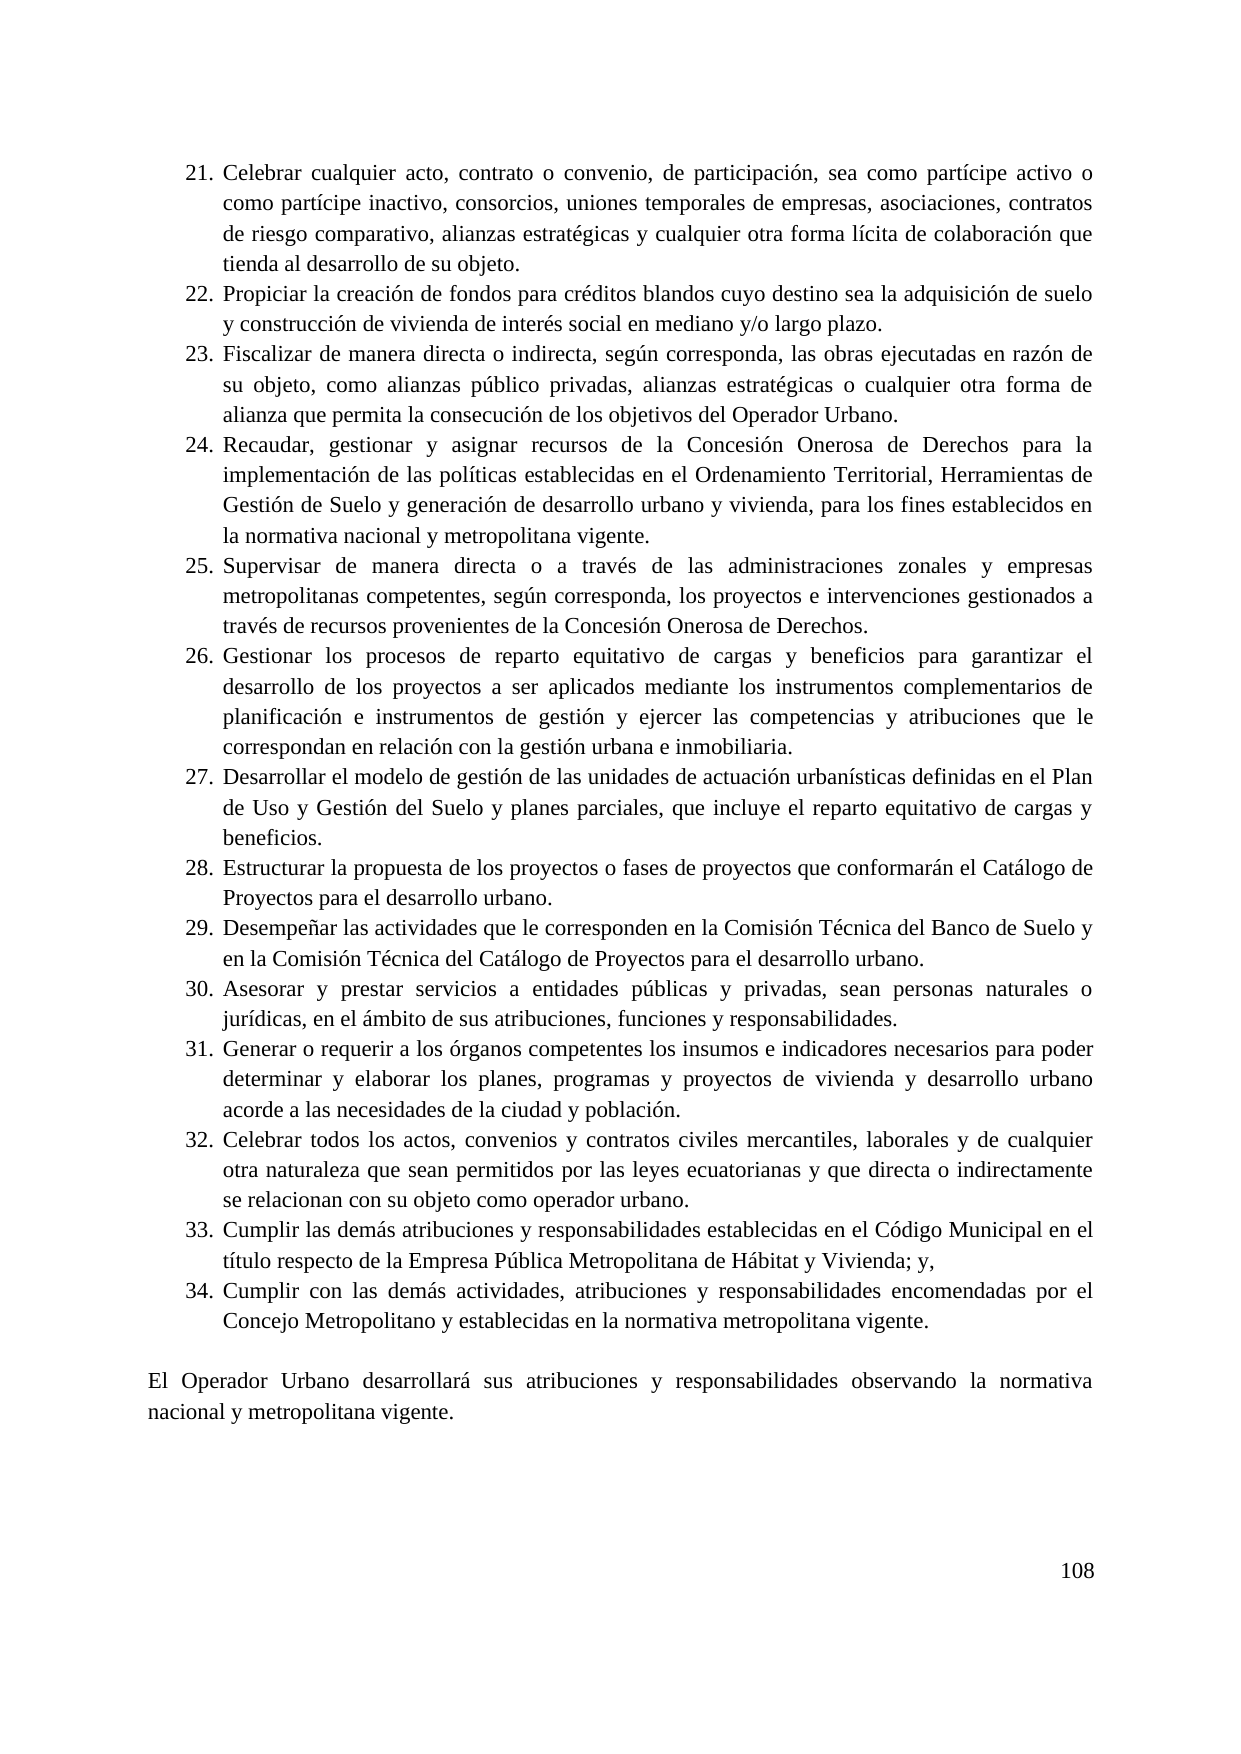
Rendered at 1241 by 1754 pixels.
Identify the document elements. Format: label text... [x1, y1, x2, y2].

list Cumplir las demás atribuciones y responsabilidades establecidas en el Código Municipal en el título respecto de la Empresa Pública Metropolitana de Hábitat y Vivienda; y, [185, 1216, 1094, 1273]
list Recaudar, gestionar y asignar recursos de la Concesión Onerosa de Derechos para la implementación de las políticas establecidas en el Ordenamiento Territorial, Herramientas de Gestión de Suelo y generación de desarrollo urbano y vivienda, para los fines establecidos en la normativa nacional y metropolitana vigente. [185, 431, 1094, 548]
list Generar o requerir a los órganos competentes los insumos e indicadores necesarios para poder determinar y elaborar los planes, programas y proyectos de vivienda y desarrollo urbano acorde a las necesidades de la ciudad y población. [185, 1035, 1094, 1122]
list Propiciar la creación de fondos para créditos blandos cuyo destino sea la adquisición de suelo y construcción de vivienda de interés social en mediano y/o largo plazo. [185, 280, 1094, 337]
list Supervisar de manera directa o a través de las administraciones zonales y empresas metropolitanas competentes, según corresponda, los proyectos e intervenciones gestionados a través de recursos provenientes de la Concesión Onerosa de Derechos. [185, 552, 1094, 639]
list Celebrar cualquier acto, contrato o convenio, de participación, sea como partícipe activo o como partícipe inactivo, consorcios, uniones temporales de empresas, asociaciones, contratos de riesgo comparativo, alianzas estratégicas y cualquier otra forma lícita de colaboración que tienda al desarrollo de su objeto. [185, 159, 1094, 276]
list Desempeñar las actividades que le corresponden en la Comisión Técnica del Banco de Suelo y en la Comisión Técnica del Catálogo de Proyectos para el desarrollo urbano. [185, 914, 1094, 971]
list Celebrar todos los actos, convenios y contratos civiles mercantiles, laborales y de cualquier otra naturaleza que sean permitidos por las leyes ecuatorianas y que directa o indirectamente se relacionan con su objeto como operador urbano. [185, 1126, 1094, 1213]
list Cumplir con las demás actividades, atribuciones y responsabilidades encomendadas por el Concejo Metropolitano y establecidas en la normativa metropolitana vigente. [185, 1277, 1094, 1333]
list Desarrollar el modelo de gestión de las unidades de actuación urbanísticas definidas en el Plan de Uso y Gestión del Suelo y planes parciales, que incluye el reparto equitativo de cargas y beneficios. [185, 763, 1094, 850]
text El Operador Urbano desarrollará sus atribuciones y responsabilidades observando la normativa nacional y metropolitana vigente. [148, 1367, 1094, 1424]
list Gestionar los procesos de reparto equitativo de cargas y beneficios para garantizar el desarrollo de los proyectos a ser aplicados mediante los instrumentos complementarios de planificación e instrumentos de gestión y ejercer las competencias y atribuciones que le correspondan en relación con la gestión urbana e inmobiliaria. [185, 642, 1094, 759]
list Asesorar y prestar servicios a entidades públicas y privadas, sean personas naturales o jurídicas, en el ámbito de sus atribuciones, funciones y responsabilidades. [185, 975, 1094, 1031]
list Estructurar la propuesta de los proyectos o fases de proyectos que conformarán el Catálogo de Proyectos para el desarrollo urbano. [185, 854, 1094, 911]
list Fiscalizar de manera directa o indirecta, según corresponda, las obras ejecutadas en razón de su objeto, como alianzas público privadas, alianzas estratégicas o cualquier otra forma de alianza que permita la consecución de los objetivos del Operador Urbano. [185, 340, 1094, 427]
